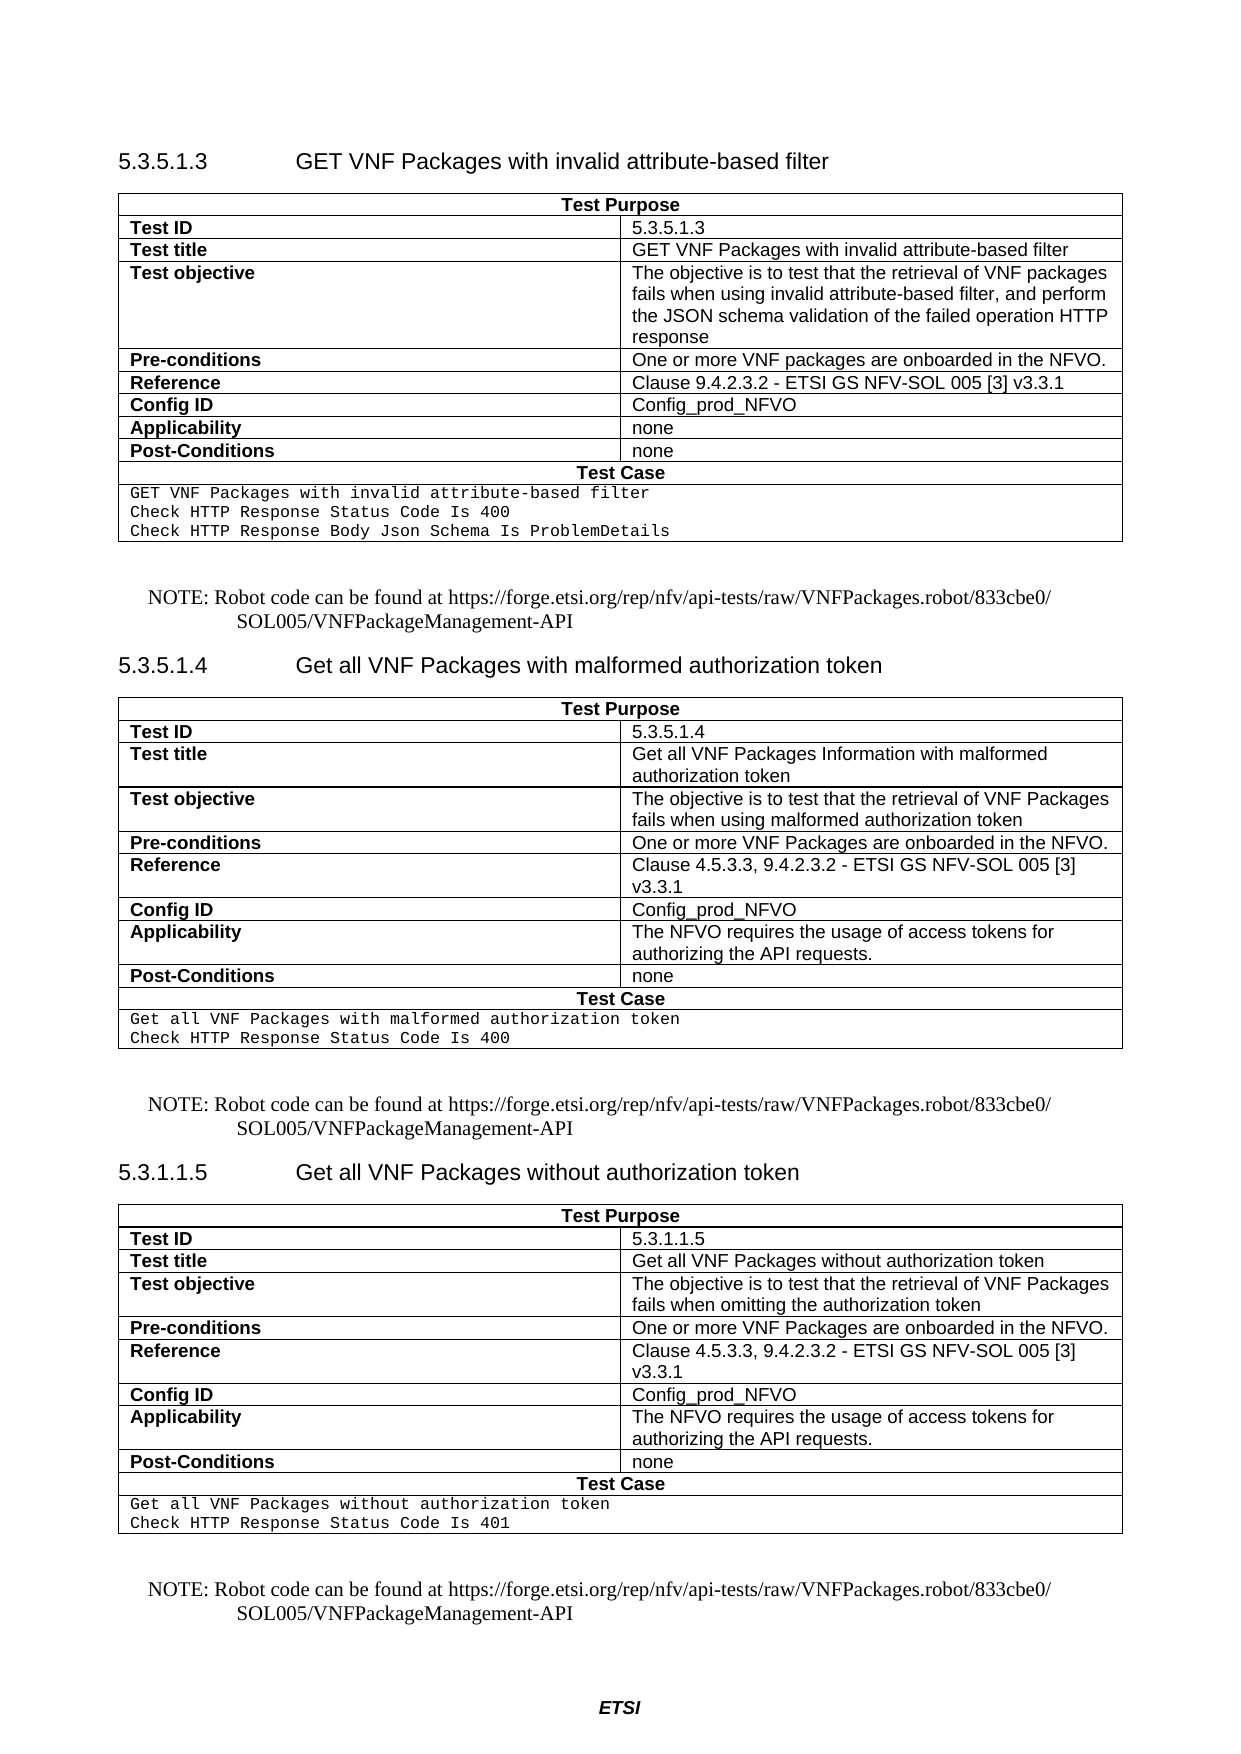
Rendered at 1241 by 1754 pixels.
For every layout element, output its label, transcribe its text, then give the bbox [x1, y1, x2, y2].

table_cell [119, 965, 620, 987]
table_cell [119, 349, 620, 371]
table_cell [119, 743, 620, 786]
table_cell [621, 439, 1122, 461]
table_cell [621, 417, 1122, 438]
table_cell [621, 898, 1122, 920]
text NOTE: Robot code can be found at https://forge.etsi.org/rep/nfv/api-tests/raw/VNFPackages.robot/833cbe0/SOL005/VNFPackageManagement-API [148, 1092, 1122, 1140]
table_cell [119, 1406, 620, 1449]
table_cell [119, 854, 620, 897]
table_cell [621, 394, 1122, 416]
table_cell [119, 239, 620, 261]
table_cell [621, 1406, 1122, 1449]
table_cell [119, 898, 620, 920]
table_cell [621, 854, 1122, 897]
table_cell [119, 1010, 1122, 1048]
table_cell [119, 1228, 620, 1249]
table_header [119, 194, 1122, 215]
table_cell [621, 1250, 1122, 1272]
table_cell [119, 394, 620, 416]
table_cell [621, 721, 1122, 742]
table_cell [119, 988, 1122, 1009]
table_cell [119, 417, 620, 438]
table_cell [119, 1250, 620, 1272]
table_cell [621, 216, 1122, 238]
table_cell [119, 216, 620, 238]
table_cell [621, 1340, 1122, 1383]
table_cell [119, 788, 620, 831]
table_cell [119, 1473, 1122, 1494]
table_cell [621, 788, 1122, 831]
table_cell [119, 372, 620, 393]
subtitle 5.3.5.1.4 Get all VNF Packages with malformed authorization token [118, 652, 1122, 678]
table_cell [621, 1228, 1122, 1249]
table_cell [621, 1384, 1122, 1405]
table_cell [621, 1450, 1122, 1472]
subtitle 5.3.1.1.5 Get all VNF Packages without authorization token [118, 1159, 1122, 1185]
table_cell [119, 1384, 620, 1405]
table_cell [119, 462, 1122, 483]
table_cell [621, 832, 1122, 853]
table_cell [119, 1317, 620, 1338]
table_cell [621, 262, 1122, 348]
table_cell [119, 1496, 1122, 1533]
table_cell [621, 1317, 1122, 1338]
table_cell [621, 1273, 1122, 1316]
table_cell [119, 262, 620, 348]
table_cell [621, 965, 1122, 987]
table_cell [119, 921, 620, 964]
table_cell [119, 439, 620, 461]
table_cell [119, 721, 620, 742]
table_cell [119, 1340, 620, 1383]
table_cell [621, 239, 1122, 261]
subtitle 5.3.5.1.3 GET VNF Packages with invalid attribute-based filter [118, 148, 1122, 174]
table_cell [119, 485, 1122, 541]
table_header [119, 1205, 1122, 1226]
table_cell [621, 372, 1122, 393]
text NOTE: Robot code can be found at https://forge.etsi.org/rep/nfv/api-tests/raw/VNFPackages.robot/833cbe0/SOL005/VNFPackageManagement-API [148, 1577, 1122, 1625]
text NOTE: Robot code can be found at https://forge.etsi.org/rep/nfv/api-tests/raw/VNFPackages.robot/833cbe0/SOL005/VNFPackageManagement-API [148, 585, 1122, 633]
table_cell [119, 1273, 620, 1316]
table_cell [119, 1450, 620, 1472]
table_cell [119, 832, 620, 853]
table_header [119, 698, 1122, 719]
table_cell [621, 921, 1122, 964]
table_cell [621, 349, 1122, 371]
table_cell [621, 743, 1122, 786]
